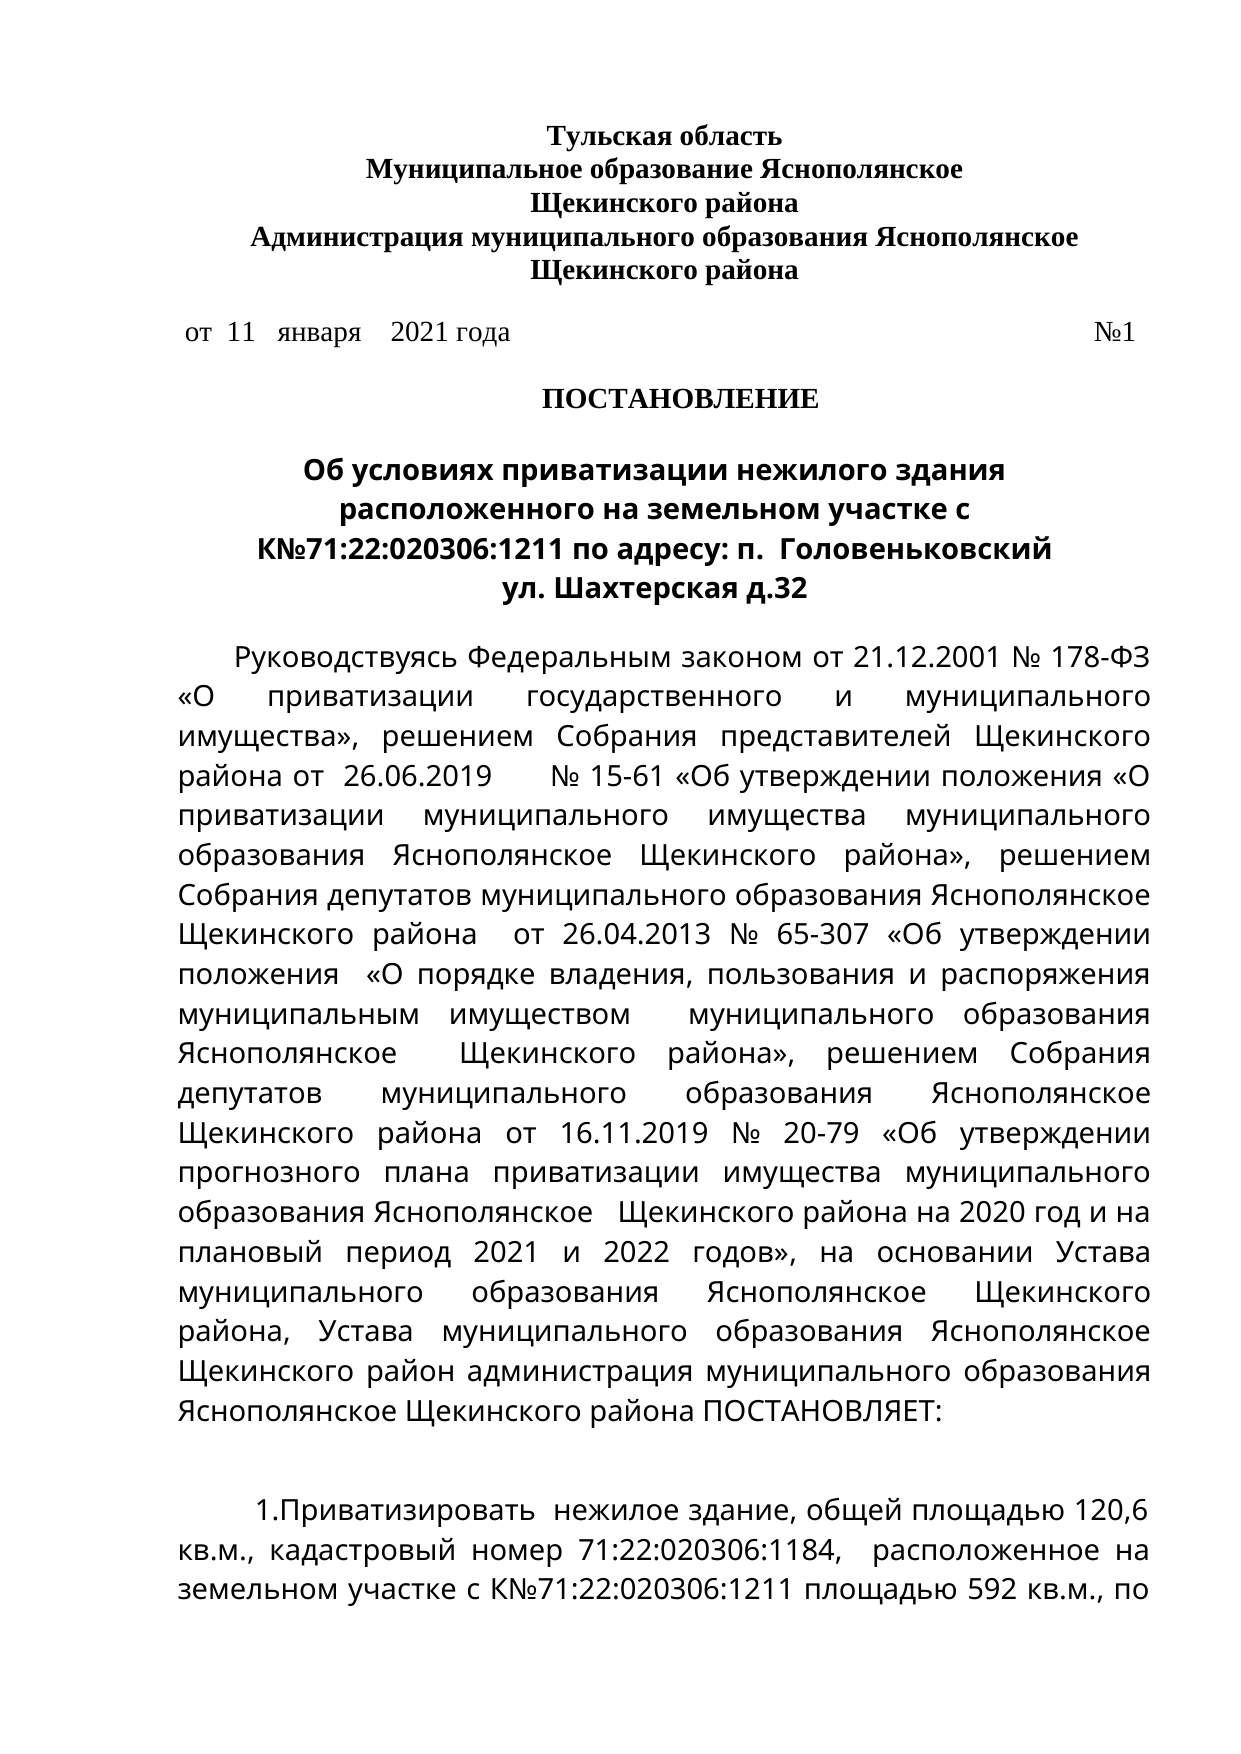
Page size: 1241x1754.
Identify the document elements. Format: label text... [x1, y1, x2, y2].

text Администрация муниципального образования Яснополянское [177, 219, 1152, 252]
text Щекинского района [177, 252, 1152, 286]
text ПОСТАНОВЛЕНИЕ [177, 382, 1152, 415]
text Об условиях приватизации нежилого здания расположенного на земельном участке с К№71:22:020306:1211 по адресу: п. Головеньковский ул. Шахтерская д.32 [255, 449, 1054, 607]
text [177, 1489, 1150, 1608]
text Щекинского района [177, 185, 1152, 219]
text Руководствуясь Федеральным законом от 21.12.2001 № 178-ФЗ «О приватизации государственного и муниципального имущества», решением Собрания представителей Щекинского района от 26.06.2019 № 15-61 «Об утверждении положения «О приватизации муниципального имущества муниципального образования Яснополянское Щекинского района», решением Собрания депутатов муниципального образования Яснополянское Щекинского района от 26.04.2013 № 65-307 «Об утверждении положения «О порядке владения, пользования и распоряжения муниципальным имуществом муниципального образования Яснополянское Щекинского района», решением Собрания депутатов муниципального образования Яснополянское Щекинского района от 16.11.2019 № 20-79 «Об утверждении прогнозного плана приватизации имущества муниципального образования Яснополянское Щекинского района на 2020 год и на плановый период 2021 и 2022 годов», на основании Устава муниципального образования Яснополянское Щекинского района, Устава муниципального образования Яснополянское Щекинского район администрация муниципального образования Яснополянское Щекинского района ПОСТАНОВЛЯЕТ: [177, 636, 1152, 1429]
text Тульская область [177, 118, 1152, 152]
text Муниципальное образование Яснополянское [177, 152, 1152, 185]
text от 11 января 2021 года №1 [177, 314, 1152, 348]
